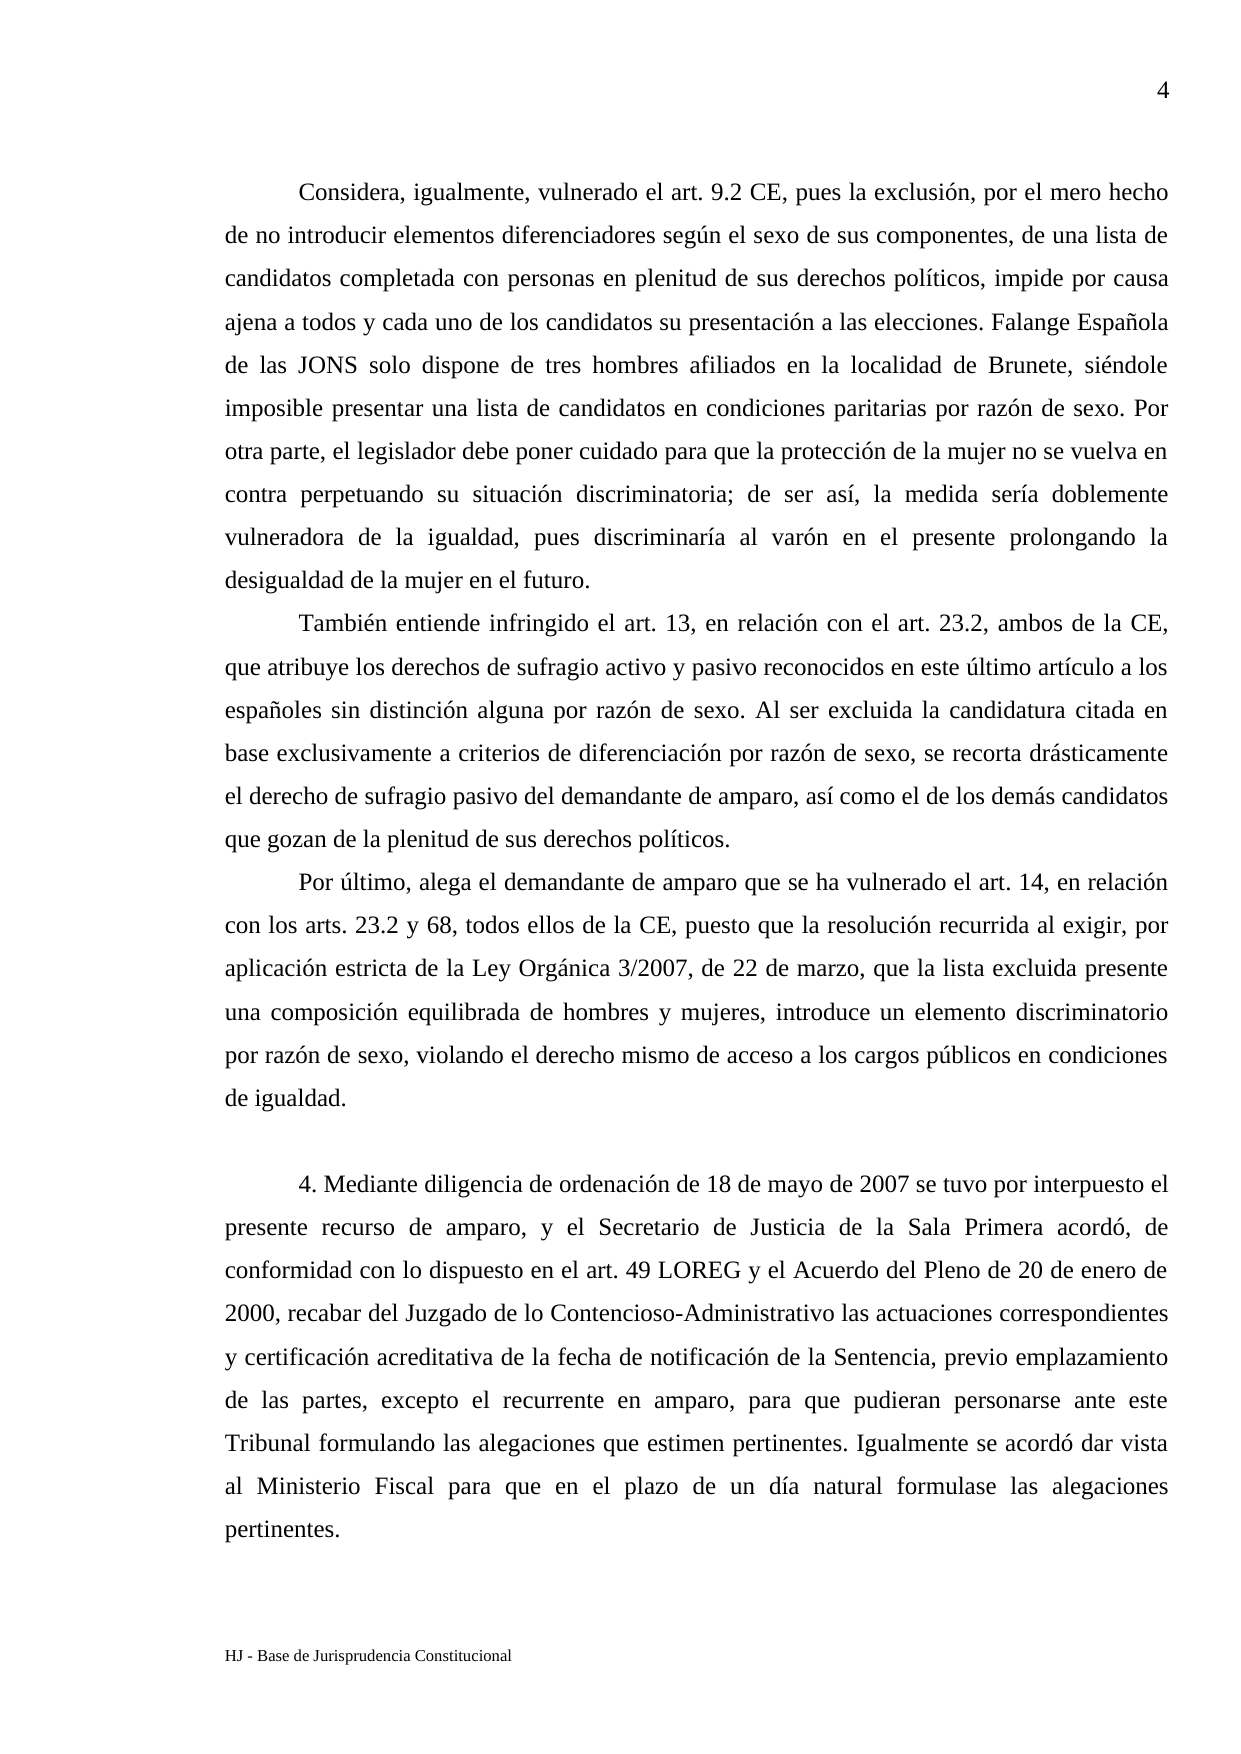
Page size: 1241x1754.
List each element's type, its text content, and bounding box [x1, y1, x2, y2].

text 4. Mediante diligencia de ordenación de 18 de mayo de 2007 se tuvo por interpuesto el presente recurso de amparo, y el Secretario de Justicia de la Sala Primera acordó, de conformidad con lo dispuesto en el art. 49 LOREG y el Acuerdo del Pleno de 20 de enero de 2000, recabar del Juzgado de lo Contencioso-Administrativo las actuaciones correspondientes y certificación acreditativa de la fecha de notificación de la Sentencia, previo emplazamiento de las partes, excepto el recurrente en amparo, para que pudieran personarse ante este Tribunal formulando las alegaciones que estimen pertinentes. Igualmente se acordó dar vista al Ministerio Fiscal para que en el plazo de un día natural formulase las alegaciones pertinentes. [224, 1169, 1169, 1543]
text Considera, igualmente, vulnerado el art. 9.2 CE, pues la exclusión, por el mero hecho de no introducir elementos diferenciadores según el sexo de sus componentes, de una lista de candidatos completada con personas en plenitud de sus derechos políticos, impide por causa ajena a todos y cada uno de los candidatos su presentación a las elecciones. Falange Española de las JONS solo dispone de tres hombres afiliados en la localidad de Brunete, siéndole imposible presentar una lista de candidatos en condiciones paritarias por razón de sexo. Por otra parte, el legislador debe poner cuidado para que la protección de la mujer no se vuelva en contra perpetuando su situación discriminatoria; de ser así, la medida sería doblemente vulneradora de la igualdad, pues discriminaría al varón en el presente prolongando la desigualdad de la mujer en el futuro. [224, 177, 1169, 594]
text También entiende infringido el art. 13, en relación con el art. 23.2, ambos de la CE, que atribuye los derechos de sufragio activo y pasivo reconocidos en este último artículo a los españoles sin distinción alguna por razón de sexo. Al ser excluida la candidatura citada en base exclusivamente a criterios de diferenciación por razón de sexo, se recorta drásticamente el derecho de sufragio pasivo del demandante de amparo, así como el de los demás candidatos que gozan de la plenitud de sus derechos políticos. [224, 608, 1169, 853]
text Por último, alega el demandante de amparo que se ha vulnerado el art. 14, en relación con los arts. 23.2 y 68, todos ellos de la CE, puesto que la resolución recurrida al exigir, por aplicación estricta de la Ley Orgánica 3/2007, de 22 de marzo, que la lista excluida presente una composición equilibrada de hombres y mujeres, introduce un elemento discriminatorio por razón de sexo, violando el derecho mismo de acceso a los cargos públicos en condiciones de igualdad. [224, 867, 1169, 1112]
